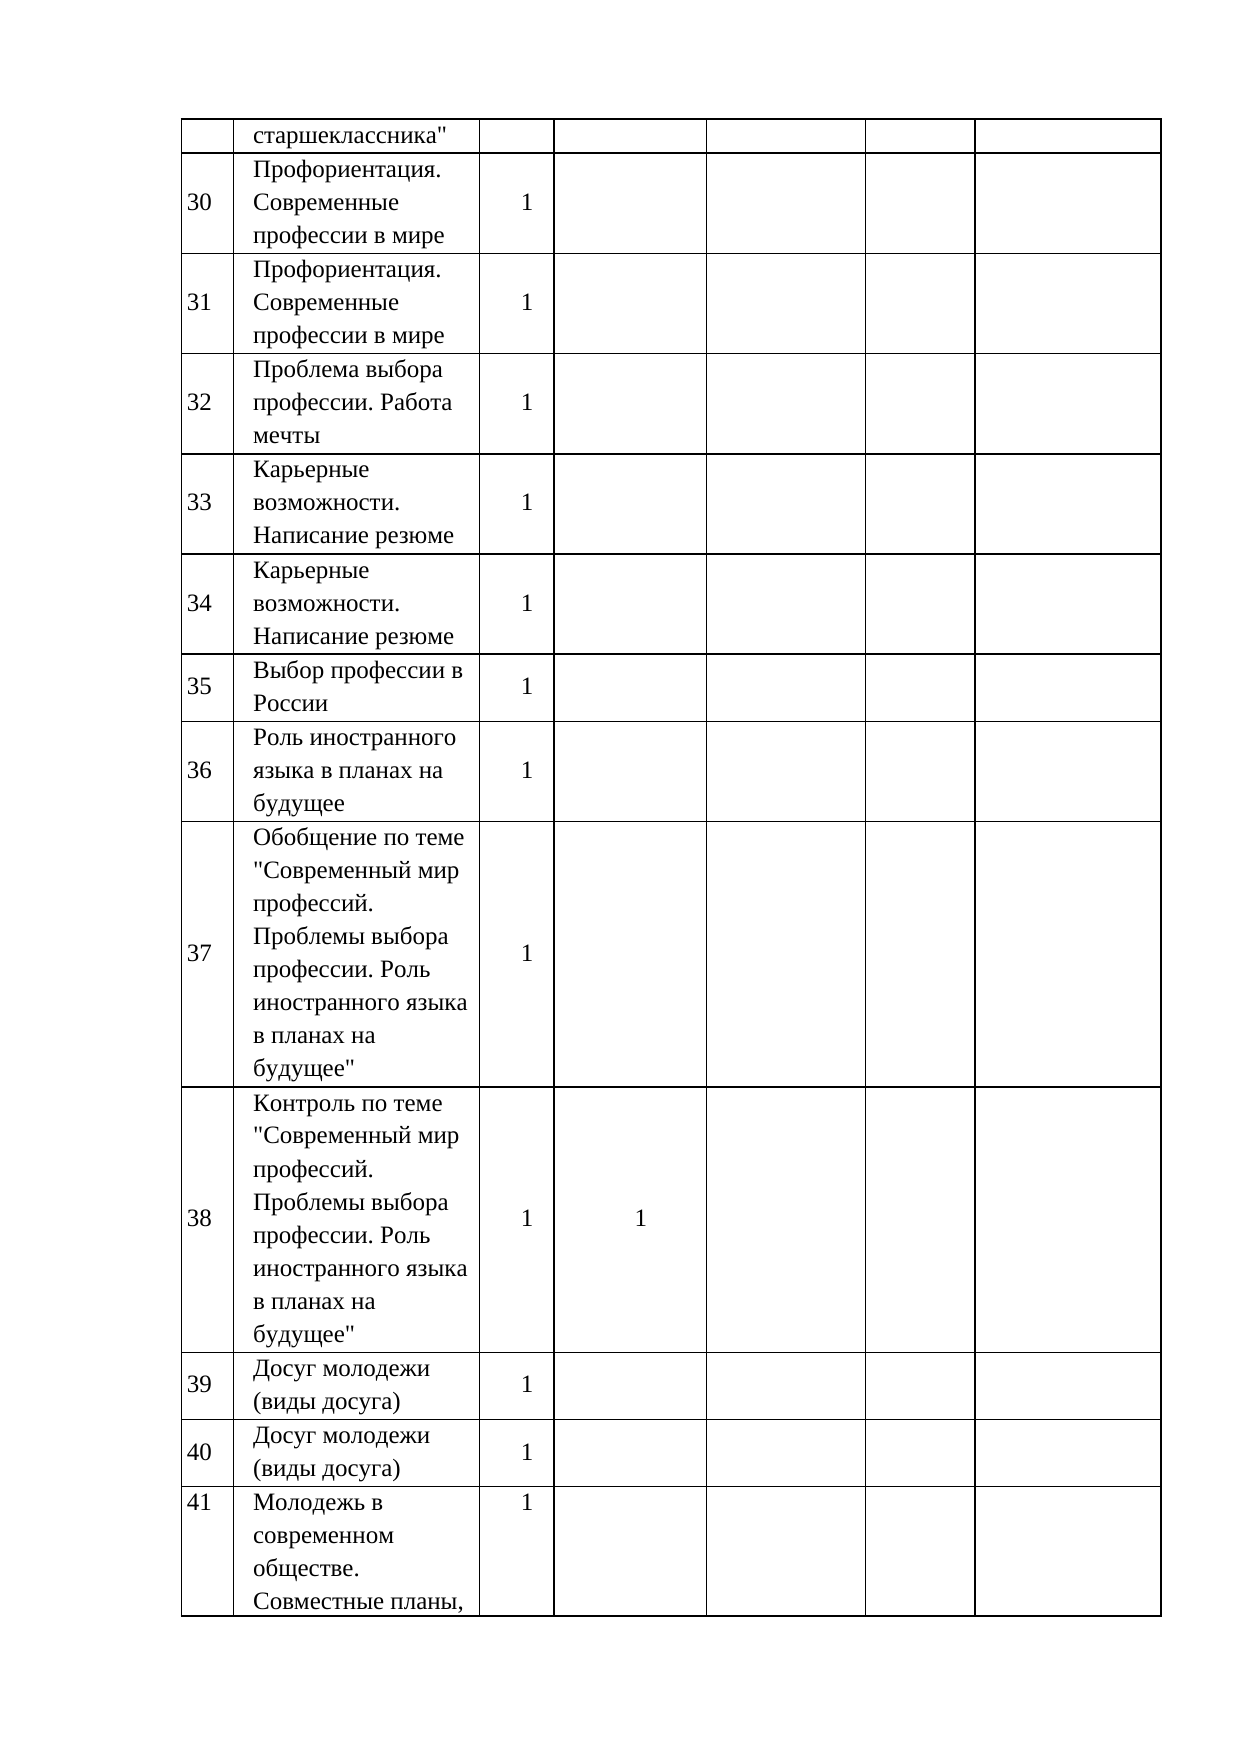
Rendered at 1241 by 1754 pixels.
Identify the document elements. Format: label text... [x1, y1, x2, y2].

table_cell Контроль по теме "Современный мир профессий. Проблемы выбора профессии. Роль иностранного языка в планах на будущее" [234, 1088, 479, 1351]
table_cell [707, 722, 865, 821]
table_cell Обобщение по теме "Современный мир профессий. Проблемы выбора профессии. Роль иностранного языка в планах на будущее" [234, 822, 479, 1086]
table_cell [555, 655, 706, 721]
table_cell Профориентация. Современные профессии в мире [234, 254, 479, 353]
table_cell 1 [480, 822, 553, 1086]
table_cell 1 [480, 1088, 553, 1351]
table_cell [707, 154, 865, 252]
table_cell 1 [480, 555, 553, 653]
table_cell [866, 254, 974, 353]
table_cell [866, 655, 974, 721]
table_cell [976, 1420, 1160, 1486]
table_cell [866, 822, 974, 1086]
table_cell [707, 555, 865, 653]
table_cell [555, 154, 706, 252]
table_cell [976, 254, 1160, 353]
table_cell [707, 354, 865, 453]
table_cell [976, 354, 1160, 453]
table_cell [866, 154, 974, 252]
table_cell [707, 655, 865, 721]
table_cell Досуг молодежи (виды досуга) [234, 1353, 479, 1418]
table_cell [976, 1088, 1160, 1351]
table_cell 35 [182, 655, 233, 721]
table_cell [234, 120, 479, 152]
table_cell [555, 120, 706, 152]
table_cell [976, 1487, 1160, 1615]
table_cell [976, 555, 1160, 653]
table_cell [555, 354, 706, 453]
table_cell [555, 1487, 706, 1615]
table_cell 38 [182, 1088, 233, 1351]
table_cell [707, 120, 865, 152]
table_cell 39 [182, 1353, 233, 1418]
table_cell [866, 555, 974, 653]
table_cell 36 [182, 722, 233, 821]
table_cell 1 [480, 1420, 553, 1486]
table_cell [555, 555, 706, 653]
table_cell [976, 655, 1160, 721]
table_cell [555, 722, 706, 821]
table_cell Карьерные возможности. Написание резюме [234, 455, 479, 553]
table_cell 31 [182, 254, 233, 353]
table_cell 1 [480, 1353, 553, 1418]
table_cell [866, 120, 974, 152]
table_cell 40 [182, 1420, 233, 1486]
table_cell [555, 455, 706, 553]
table_cell [866, 1420, 974, 1486]
table_cell [976, 120, 1160, 152]
table_cell 1 [480, 120, 553, 152]
table_cell Роль иностранного языка в планах на будущее [234, 722, 479, 821]
table_cell [707, 1420, 865, 1486]
table_cell [976, 722, 1160, 821]
table_cell [707, 455, 865, 553]
table_cell 32 [182, 354, 233, 453]
table_cell [866, 1353, 974, 1418]
table_cell [555, 254, 706, 353]
table_cell [707, 1487, 865, 1615]
table_cell [707, 1353, 865, 1418]
table_cell 1 [480, 655, 553, 721]
table_cell 1 [480, 354, 553, 453]
table_cell 1 [480, 455, 553, 553]
table_cell [555, 1420, 706, 1486]
table_cell 1 [480, 722, 553, 821]
table_cell [976, 822, 1160, 1086]
table_cell [555, 822, 706, 1086]
table_cell [707, 1088, 865, 1351]
table_cell 30 [182, 154, 233, 252]
table_cell [976, 455, 1160, 553]
table_cell Профориентация. Современные профессии в мире [234, 154, 479, 252]
table_cell 33 [182, 455, 233, 553]
table_cell [707, 254, 865, 353]
table_cell 37 [182, 822, 233, 1086]
table_cell [555, 1353, 706, 1418]
table_cell [976, 154, 1160, 252]
table_cell Проблема выбора профессии. Работа мечты [234, 354, 479, 453]
table_cell [866, 455, 974, 553]
table_cell [866, 354, 974, 453]
table_cell Выбор профессии в России [234, 655, 479, 721]
table_cell 1 [480, 1487, 553, 1615]
table_cell [866, 1088, 974, 1351]
table_cell 1 [480, 154, 553, 252]
table_cell 1 [555, 1088, 706, 1351]
table_cell Досуг молодежи (виды досуга) [234, 1420, 479, 1486]
table_cell [976, 1353, 1160, 1418]
table_cell 1 [480, 254, 553, 353]
table_cell [866, 1487, 974, 1615]
table_cell 29 [182, 120, 233, 152]
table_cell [234, 1487, 479, 1615]
table_cell 41 [182, 1487, 233, 1615]
table_cell [707, 822, 865, 1086]
table_cell [866, 722, 974, 821]
table_cell Карьерные возможности. Написание резюме [234, 555, 479, 653]
table_cell 34 [182, 555, 233, 653]
